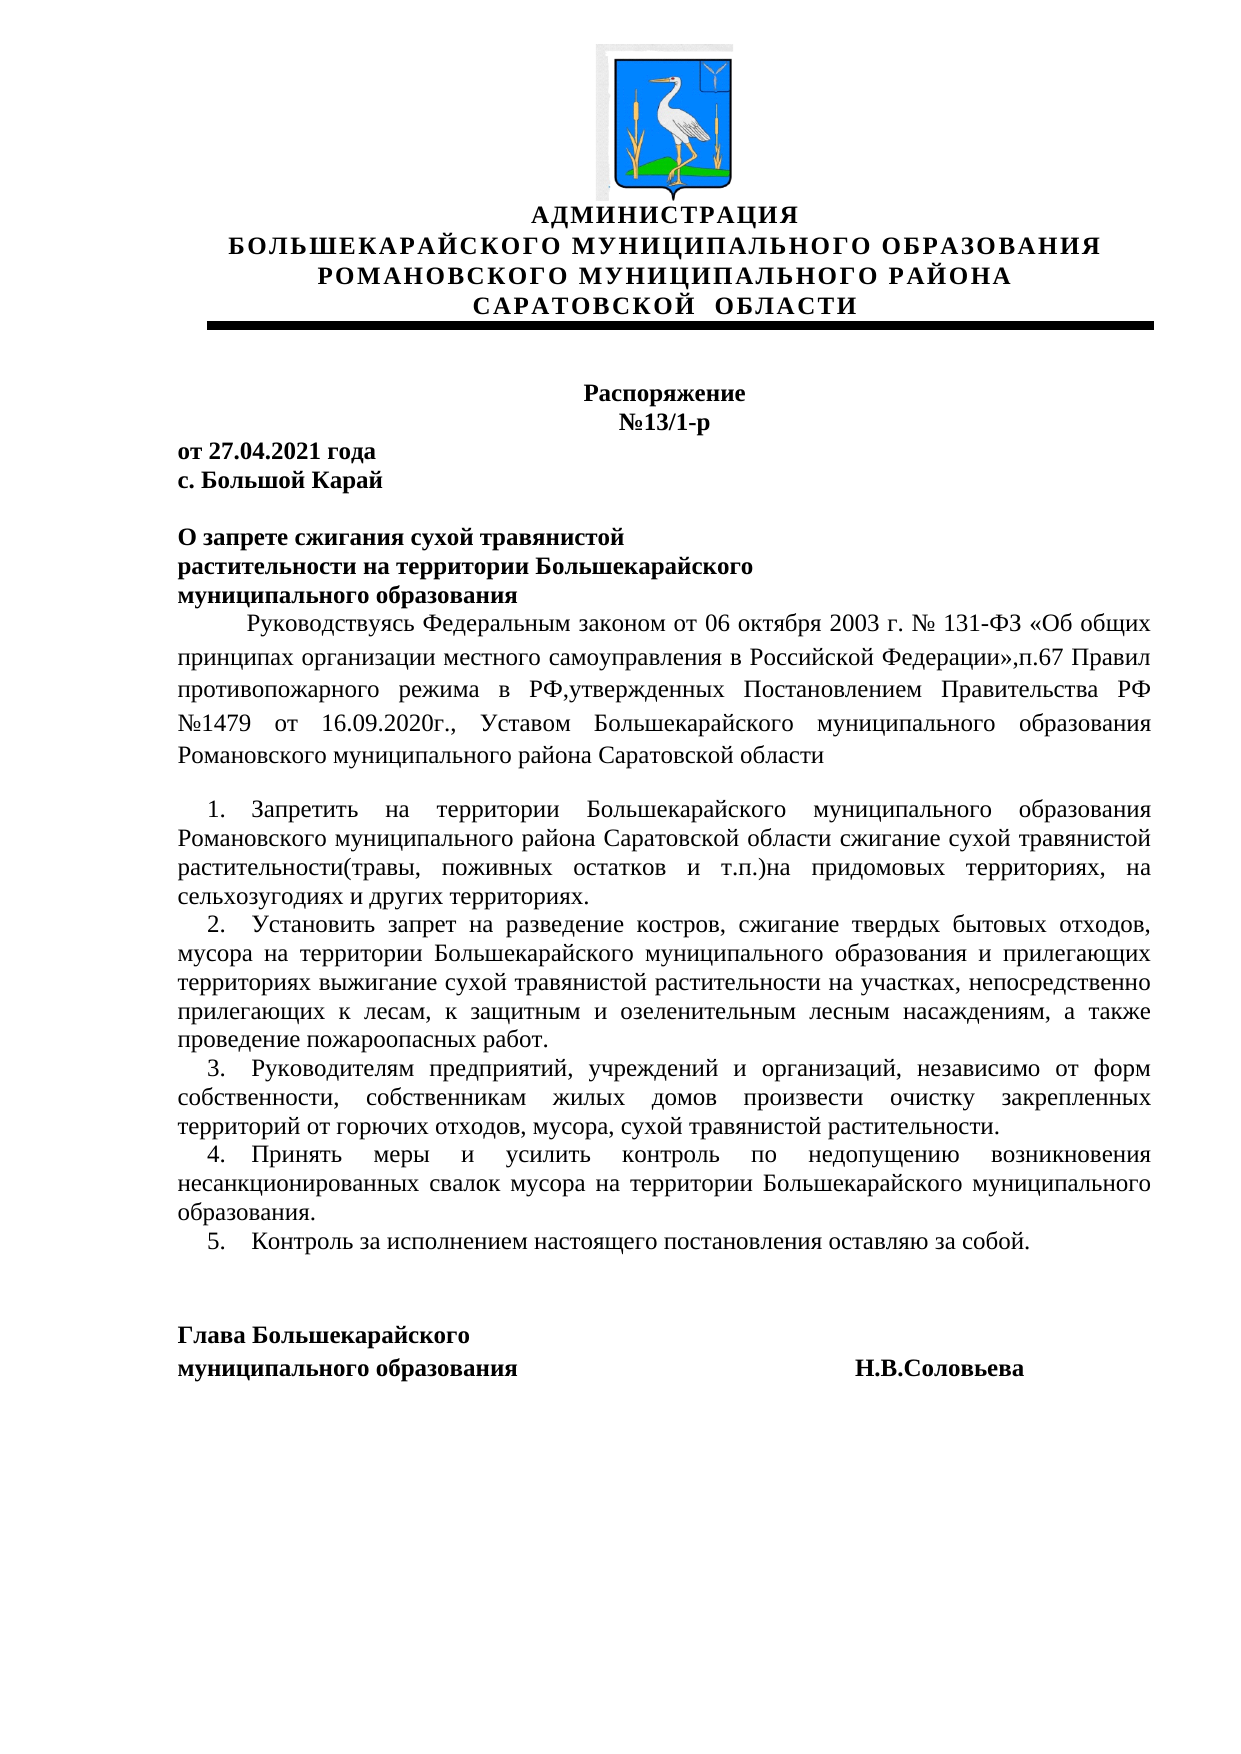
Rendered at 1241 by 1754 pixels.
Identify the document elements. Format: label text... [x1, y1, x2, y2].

text с. Большой Карай [177, 465, 1152, 493]
text растительности на территории Большекарайского [177, 551, 1152, 580]
list Принять меры и усилить контроль по недопущению возникновения несанкционированных свалок мусора на территории Большекарайского муниципального образования. [177, 1139, 1152, 1226]
list Запретить на территории Большекарайского муниципального образования Романовского муниципального района Саратовской области сжигание сухой травянистой растительности(травы, поживных остатков и т.п.)на придомовых территориях, на сельхозугодиях и других территориях. [177, 794, 1152, 909]
text АДМИНИСТРАЦИЯ [177, 201, 1152, 229]
text муниципального образования Н.В.Соловьева [177, 1353, 1152, 1382]
list Руководителям предприятий, учреждений и организаций, независимо от форм собственности, собственникам жилых домов произвести очистку закрепленных территорий от горючих отходов, мусора, сухой травянистой растительности. [177, 1053, 1152, 1139]
text от 27.04.2021 года [177, 436, 1152, 465]
list Установить запрет на разведение костров, сжигание твердых бытовых отходов, мусора на территории Большекарайского муниципального образования и прилегающих территориях выжигание сухой травянистой растительности на участках, непосредственно прилегающих к лесам, к защитным и озеленительным лесным насаждениям, а также проведение пожароопасных работ. [177, 909, 1152, 1053]
text БОЛЬШЕКАРАЙСКОГО МУНИЦИПАЛЬНОГО ОБРАЗОВАНИЯ РОМАНОВСКОГО МУНИЦИПАЛЬНОГО РАЙОНА [177, 231, 1152, 289]
text Глава Большекарайского [177, 1321, 1152, 1349]
list Контроль за исполнением настоящего постановления оставляю за собой. [177, 1226, 1152, 1254]
picture [595, 44, 734, 201]
text №13/1-р [177, 407, 1152, 436]
text Распоряжение [177, 378, 1152, 407]
text Руководствуясь Федеральным законом от 06 октября 2003 г. № 131-ФЗ «Об общих принципах организации местного самоуправления в Российской Федерации»,п.67 Правил противопожарного режима в РФ,утвержденных Постановлением Правительства РФ №1479 от 16.09.2020г., Уставом Большекарайского муниципального образования Романовского муниципального района Саратовской области [177, 608, 1152, 769]
text О запрете сжигания сухой травянистой [177, 522, 1152, 551]
text САРАТОВСКОЙ ОБЛАСТИ [177, 291, 1152, 320]
text муниципального образования [177, 580, 1152, 608]
